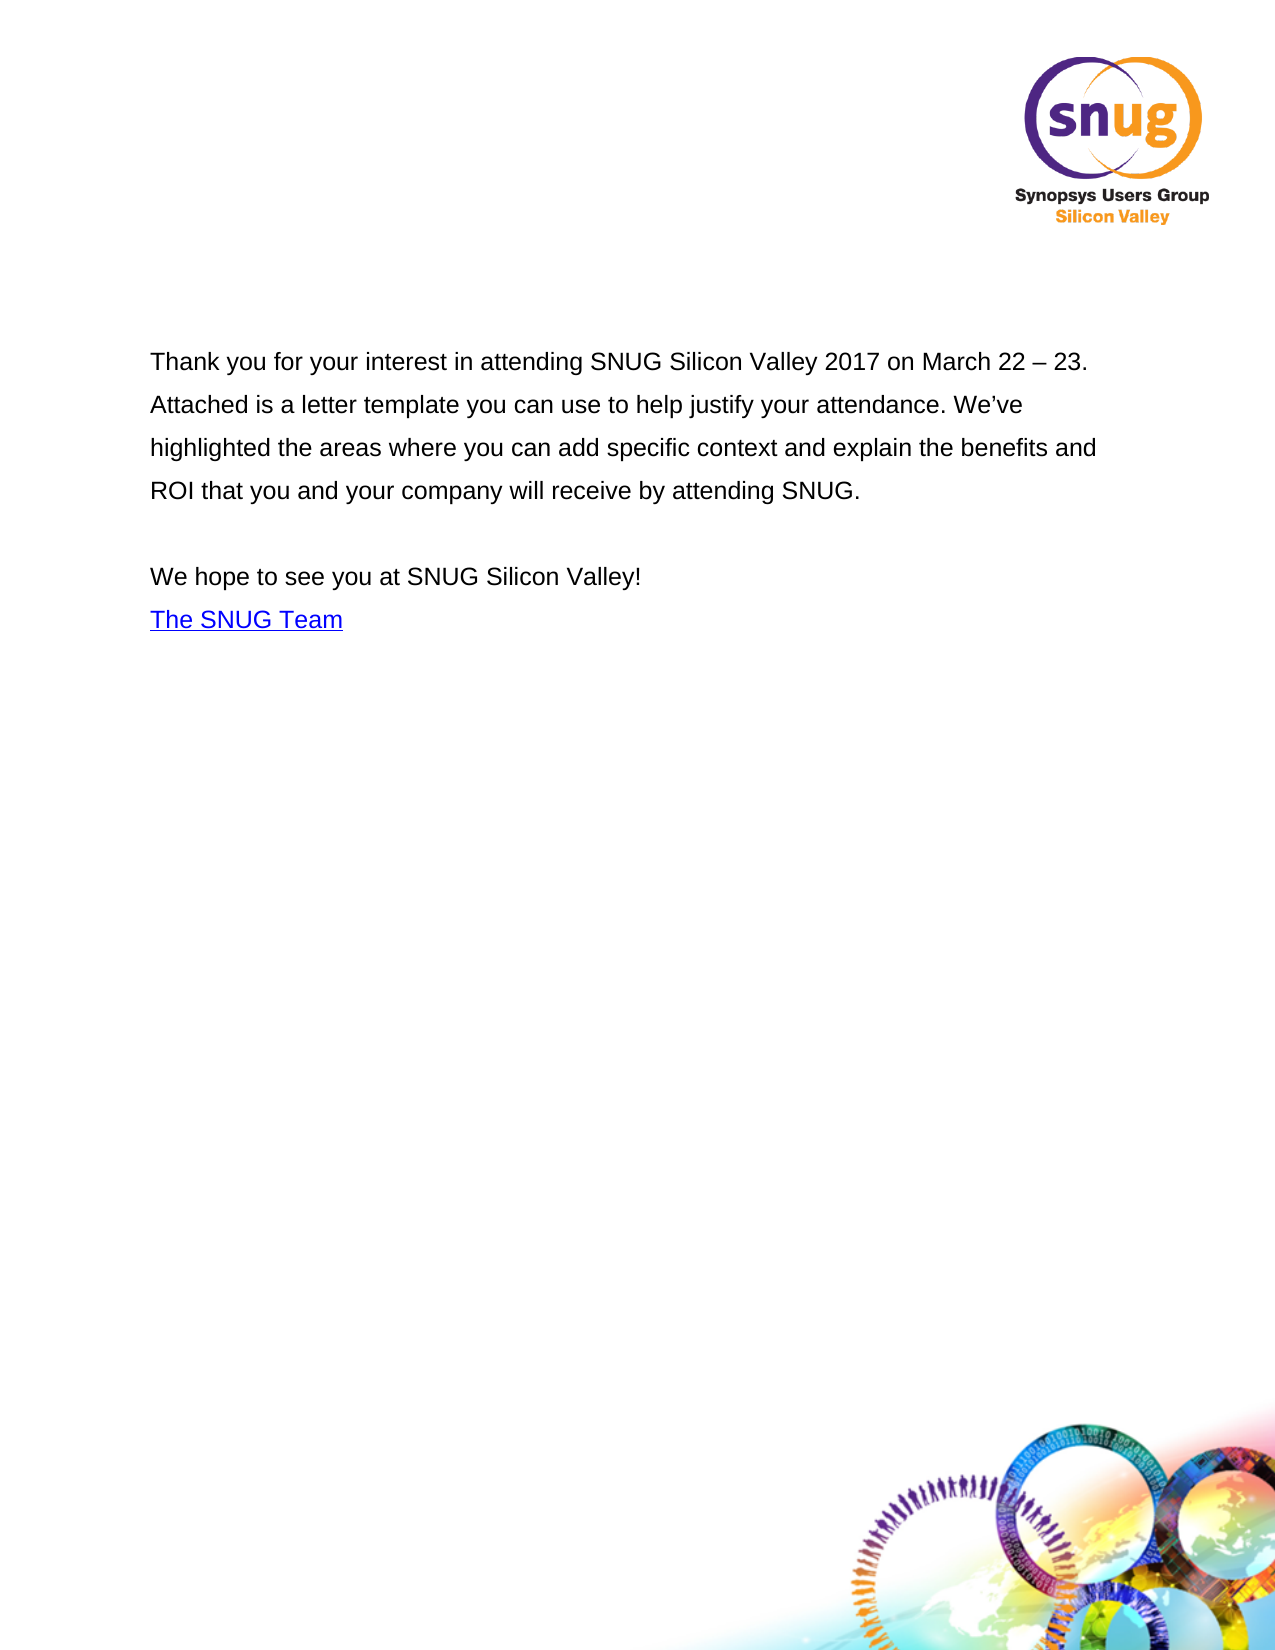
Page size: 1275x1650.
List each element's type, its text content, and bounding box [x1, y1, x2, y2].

picture [1015, 57, 1209, 225]
text Thank you for your interest in attending SNUG Silicon Valley 2017 on March 22 – 23. Attached is a letter template you can use to help justify your attendance. We’ve highlighted the areas where you can add specific context and explain the benefits and ROI that you and your company will receive by attending SNUG. [150, 346, 1125, 504]
text We hope to see you at SNUG Silicon Valley! [150, 562, 1125, 591]
text The SNUG Team [150, 605, 1125, 634]
picture [381, 1144, 1275, 1650]
